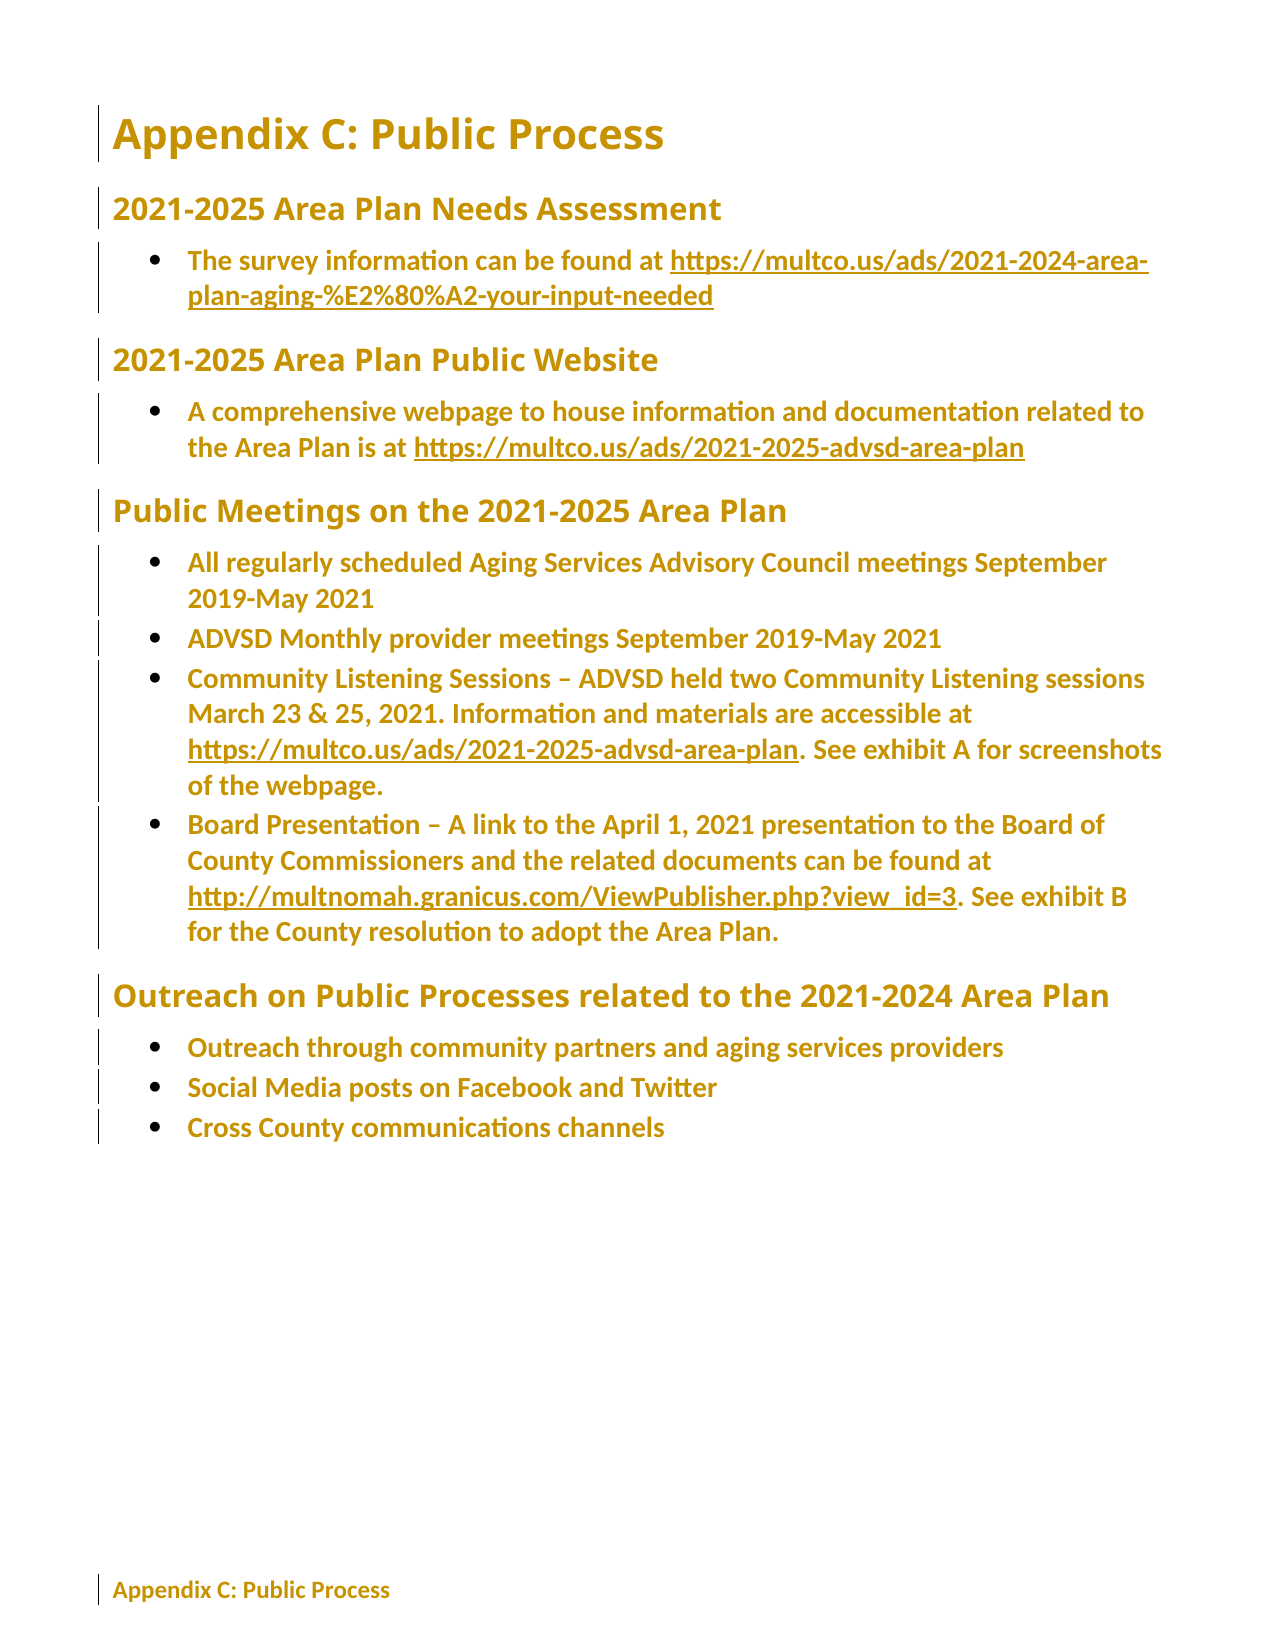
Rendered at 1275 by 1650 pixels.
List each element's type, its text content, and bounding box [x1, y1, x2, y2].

list The survey information can be found at https://multco.us/ads/2021-2024-area-plan-aging-%E2%80%A2-your-input-needed [150, 242, 1162, 313]
text Appendix C: Public Process [112, 105, 1162, 162]
list Outreach through community partners and aging services providers [150, 1029, 1162, 1065]
list Community Listening Sessions – ADVSD held two Community Listening sessions March 23 & 25, 2021. Information and materials are accessible at https://multco.us/ads/2021-2025-advsd-area-plan. See exhibit A for screenshots of the webpage. [150, 660, 1162, 802]
list A comprehensive webpage to house information and documentation related to the Area Plan is at https://multco.us/ads/2021-2025-advsd-area-plan [150, 393, 1162, 464]
subtitle Outreach on Public Processes related to the 2021-2024 Area Plan [112, 974, 1162, 1017]
subtitle 2021-2025 Area Plan Public Website [112, 338, 1162, 381]
list Social Media posts on Facebook and Twitter [150, 1069, 1162, 1104]
list All regularly scheduled Aging Services Advisory Council meetings September 2019-May 2021 [150, 544, 1162, 616]
list ADVSD Monthly provider meetings September 2019-May 2021 [150, 620, 1162, 656]
list Board Presentation – A link to the April 1, 2021 presentation to the Board of County Commissioners and the related documents can be found at http://multnomah.granicus.com/ViewPublisher.php?view_id=3. See exhibit B for the County resolution to adopt the Area Plan. [150, 806, 1162, 949]
subtitle Public Meetings on the 2021-2025 Area Plan [112, 489, 1162, 532]
subtitle 2021-2025 Area Plan Needs Assessment [112, 187, 1162, 229]
list Cross County communications channels [150, 1109, 1162, 1144]
